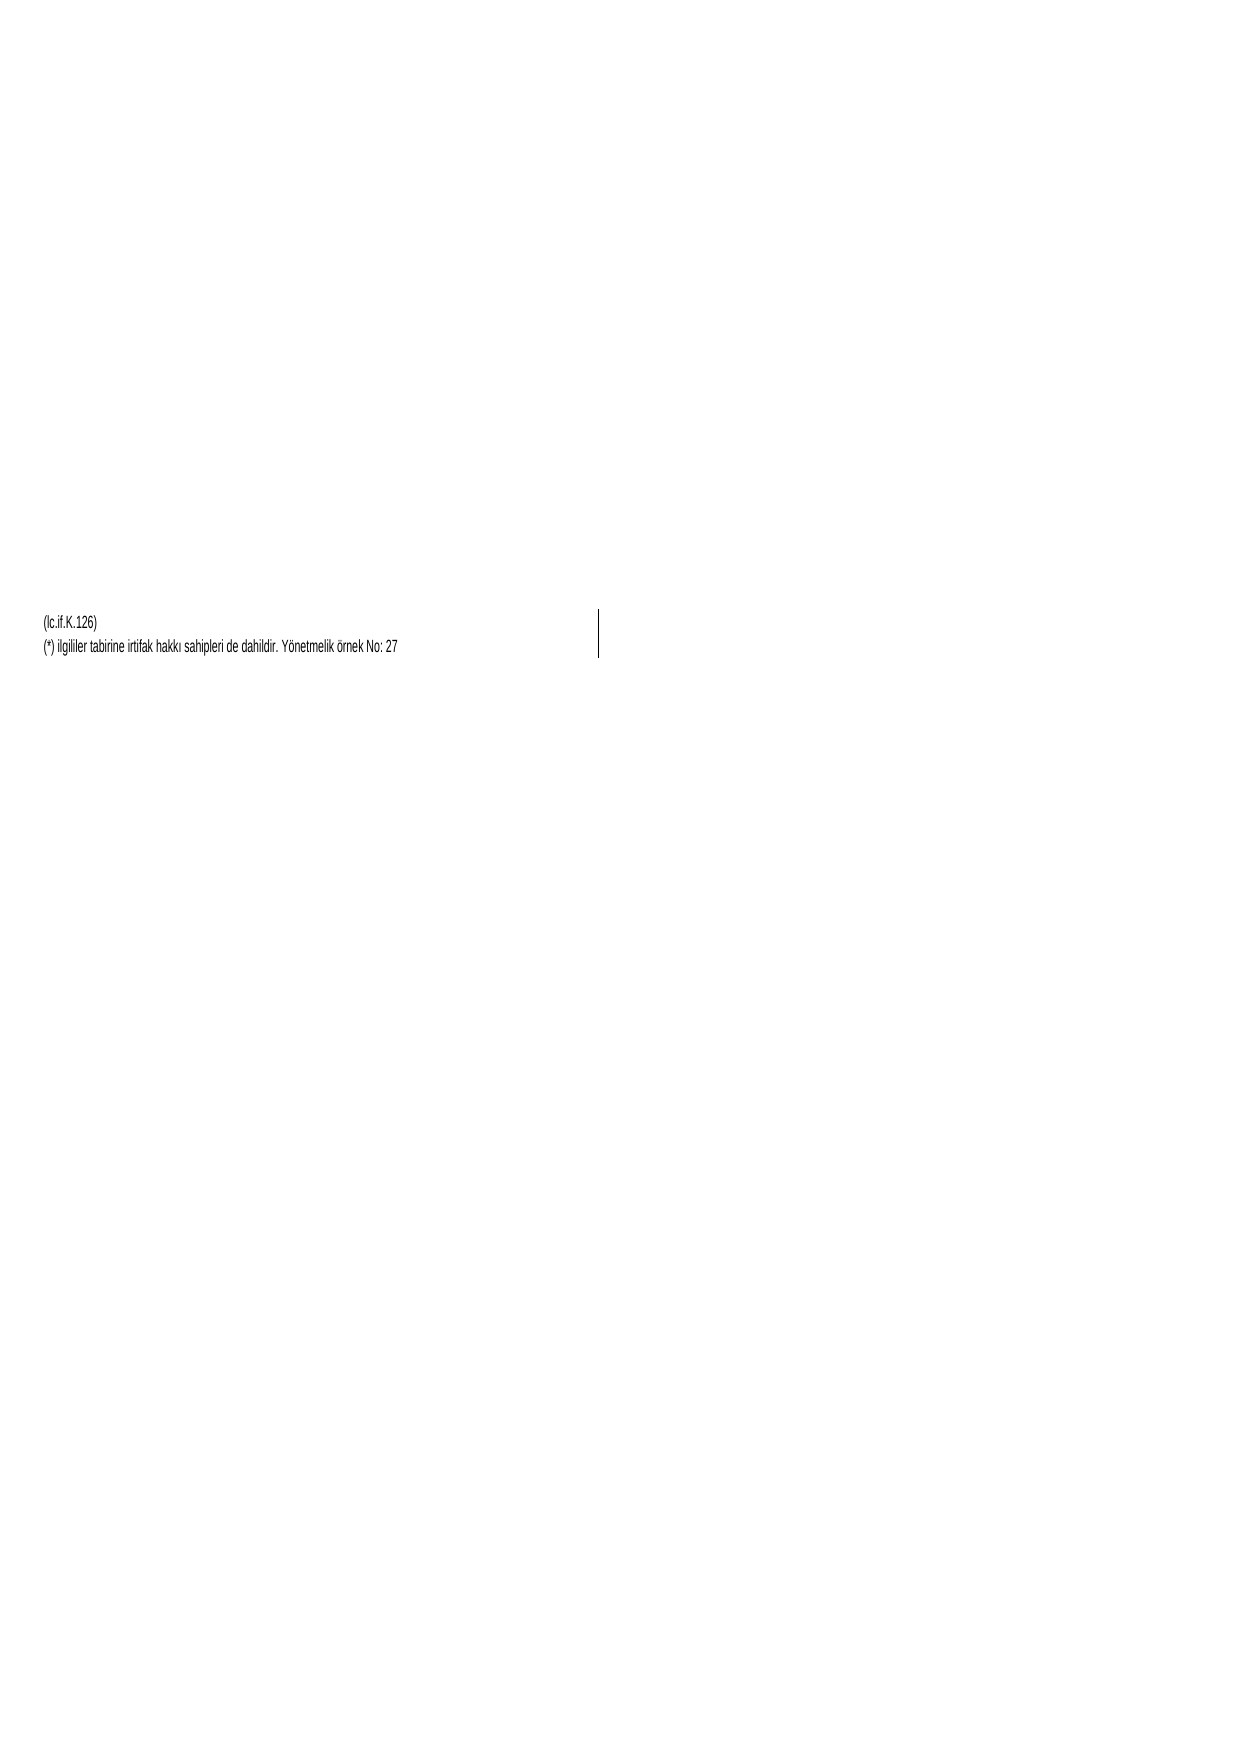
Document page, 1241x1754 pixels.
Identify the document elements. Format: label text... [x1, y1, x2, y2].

text (lc.if.K.126) [43, 609, 578, 633]
text (*) ilgililer tabirine irtifak hakkı sahipleri de dahildir. Yönetmelik örnek No: 27 [43, 633, 447, 657]
